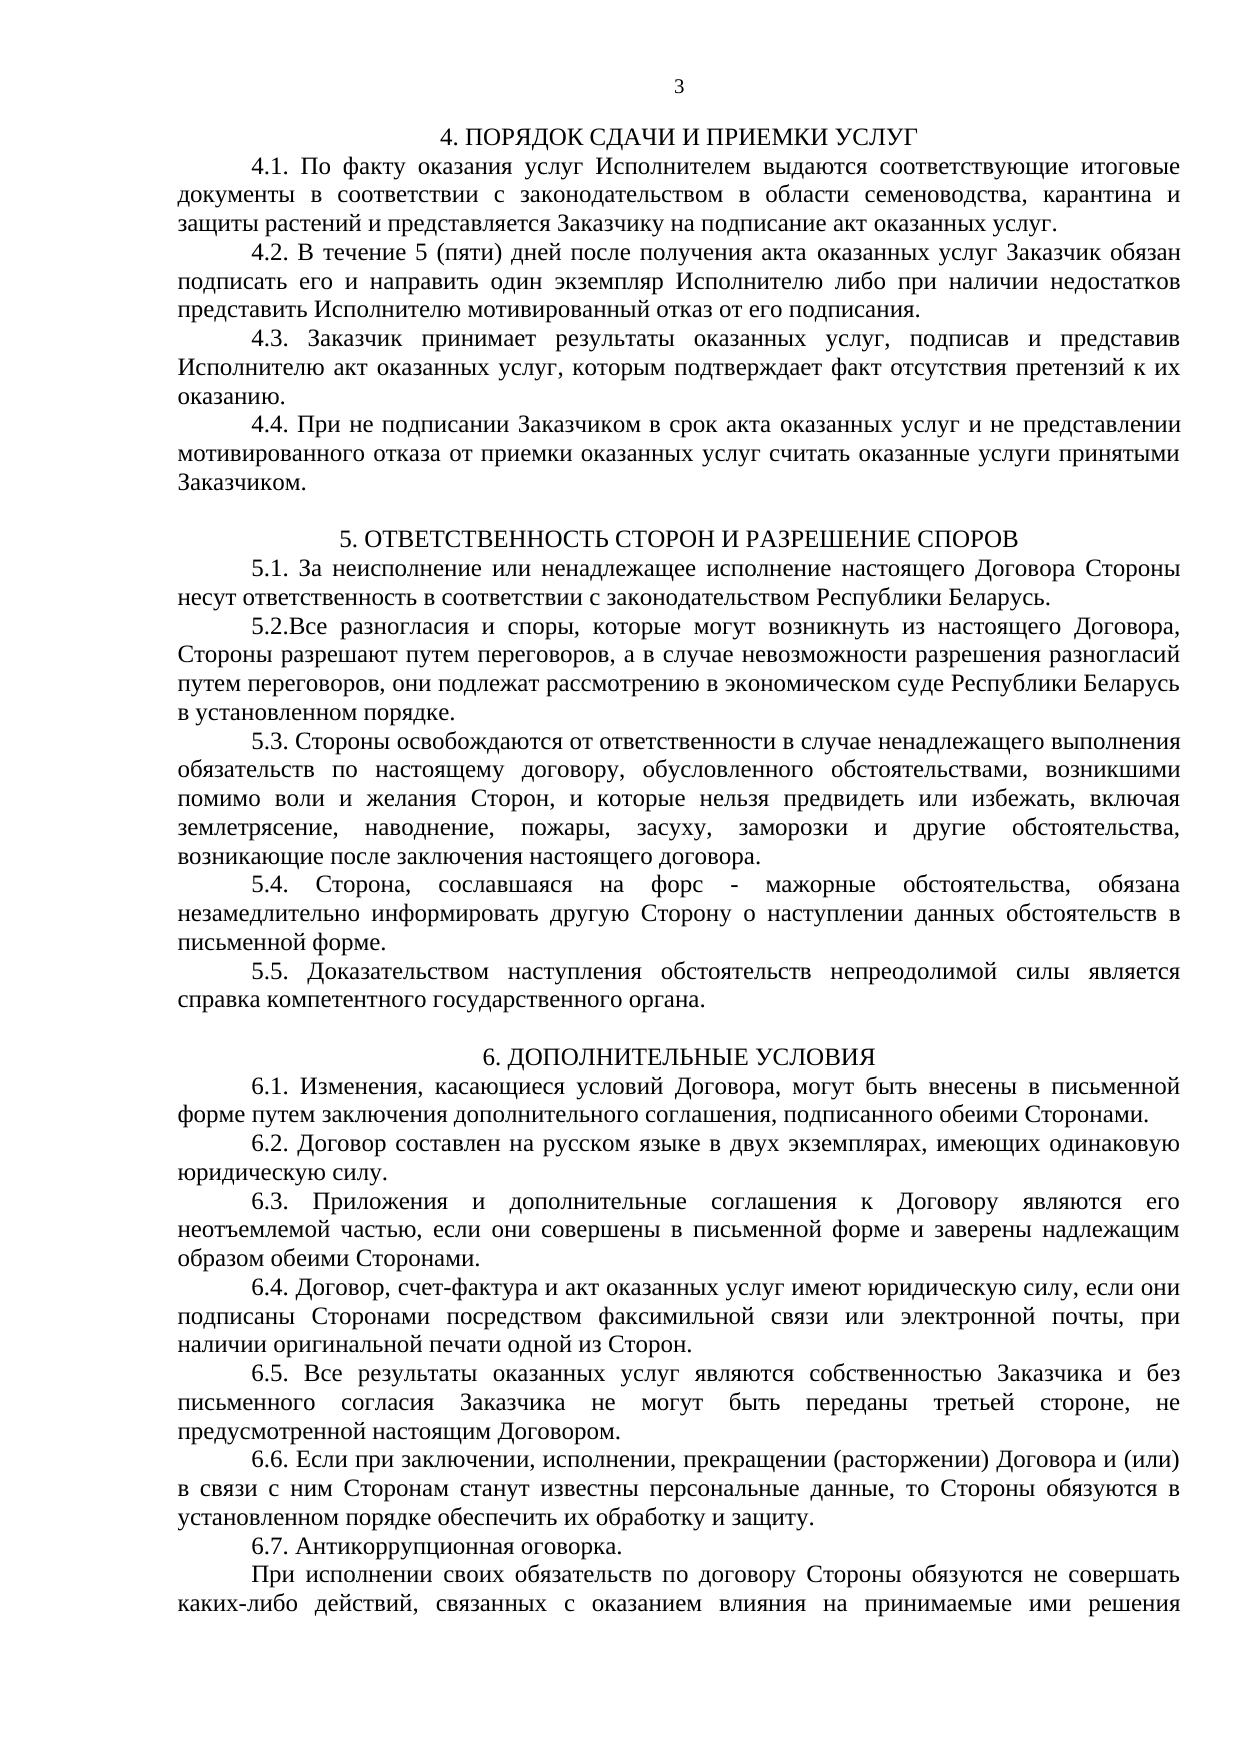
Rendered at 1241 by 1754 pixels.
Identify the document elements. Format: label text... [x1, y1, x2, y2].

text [177, 1559, 1181, 1617]
text 4.4. При не подписании Заказчиком в срок акта оказанных услуг и не представлении мотивированного отказа от приемки оказанных услуг считать оказанные услуги принятыми Заказчиком. [177, 409, 1181, 496]
text 5.5. Доказательством наступления обстоятельств непреодолимой силы является справка компетентного государственного органа. [177, 956, 1181, 1013]
text 6.3. Приложения и дополнительные соглашения к Договору являются его неотъемлемой частью, если они совершены в письменной форме и заверены надлежащим образом обеими Сторонами. [177, 1186, 1181, 1272]
text 5.2.Все разногласия и споры, которые могут возникнуть из настоящего Договора, Стороны разрешают путем переговоров, а в случае невозможности разрешения разногласий путем переговоров, они подлежат рассмотрению в экономическом суде Республики Беларусь в установленном порядке. [177, 611, 1181, 726]
text 6.1. Изменения, касающиеся условий Договора, могут быть внесены в письменной форме путем заключения дополнительного соглашения, подписанного обеими Сторонами. [177, 1071, 1181, 1128]
text 4. ПОРЯДОК СДАЧИ И ПРИЕМКИ УСЛУГ [177, 122, 1181, 151]
text 5.3. Стороны освобождаются от ответственности в случае ненадлежащего выполнения обязательств по настоящему договору, обусловленного обстоятельствами, возникшими помимо воли и желания Сторон, и которые нельзя предвидеть или избежать, включая землетрясение, наводнение, пожары, засуху, заморозки и другие обстоятельства, возникающие после заключения настоящего договора. [177, 726, 1181, 869]
text 6.4. Договор, счет-фактура и акт оказанных услуг имеют юридическую силу, если они подписаны Сторонами посредством факсимильной связи или электронной почты, при наличии оригинальной печати одной из Сторон. [177, 1272, 1181, 1358]
text 5.1. За неисполнение или ненадлежащее исполнение настоящего Договора Стороны несут ответственность в соответствии с законодательством Республики Беларусь. [177, 553, 1181, 611]
text 4.1. По факту оказания услуг Исполнителем выдаются соответствующие итоговые документы в соответствии с законодательством в области семеноводства, карантина и защиты растений и представляется Заказчику на подписание акт оказанных услуг. [177, 151, 1181, 237]
text 6.5. Все результаты оказанных услуг являются собственностью Заказчика и без письменного согласия Заказчика не могут быть переданы третьей стороне, не предусмотренной настоящим Договором. [177, 1358, 1181, 1444]
text 5.4. Сторона, сославшаяся на форс - мажорные обстоятельства, обязана незамедлительно информировать другую Сторону о наступлении данных обстоятельств в письменной форме. [177, 869, 1181, 956]
text 6.6. Если при заключении, исполнении, прекращении (расторжении) Договора и (или) в связи с ним Сторонам станут известны персональные данные, то Стороны обязуются в установленном порядке обеспечить их обработку и защиту. [177, 1444, 1181, 1531]
text 4.2. В течение 5 (пяти) дней после получения акта оказанных услуг Заказчик обязан подписать его и направить один экземпляр Исполнителю либо при наличии недостатков представить Исполнителю мотивированный отказ от его подписания. [177, 237, 1181, 323]
text 4.3. Заказчик принимает результаты оказанных услуг, подписав и представив Исполнителю акт оказанных услуг, которым подтверждает факт отсутствия претензий к их оказанию. [177, 323, 1181, 409]
text 6. ДОПОЛНИТЕЛЬНЫЕ УСЛОВИЯ [177, 1042, 1181, 1071]
text 6.7. Антикоррупционная оговорка. [177, 1531, 1181, 1559]
text 6.2. Договор составлен на русском языке в двух экземплярах, имеющих одинаковую юридическую силу. [177, 1128, 1181, 1186]
text 5. ОТВЕТСТВЕННОСТЬ СТОРОН И РАЗРЕШЕНИЕ СПОРОВ [177, 524, 1181, 553]
